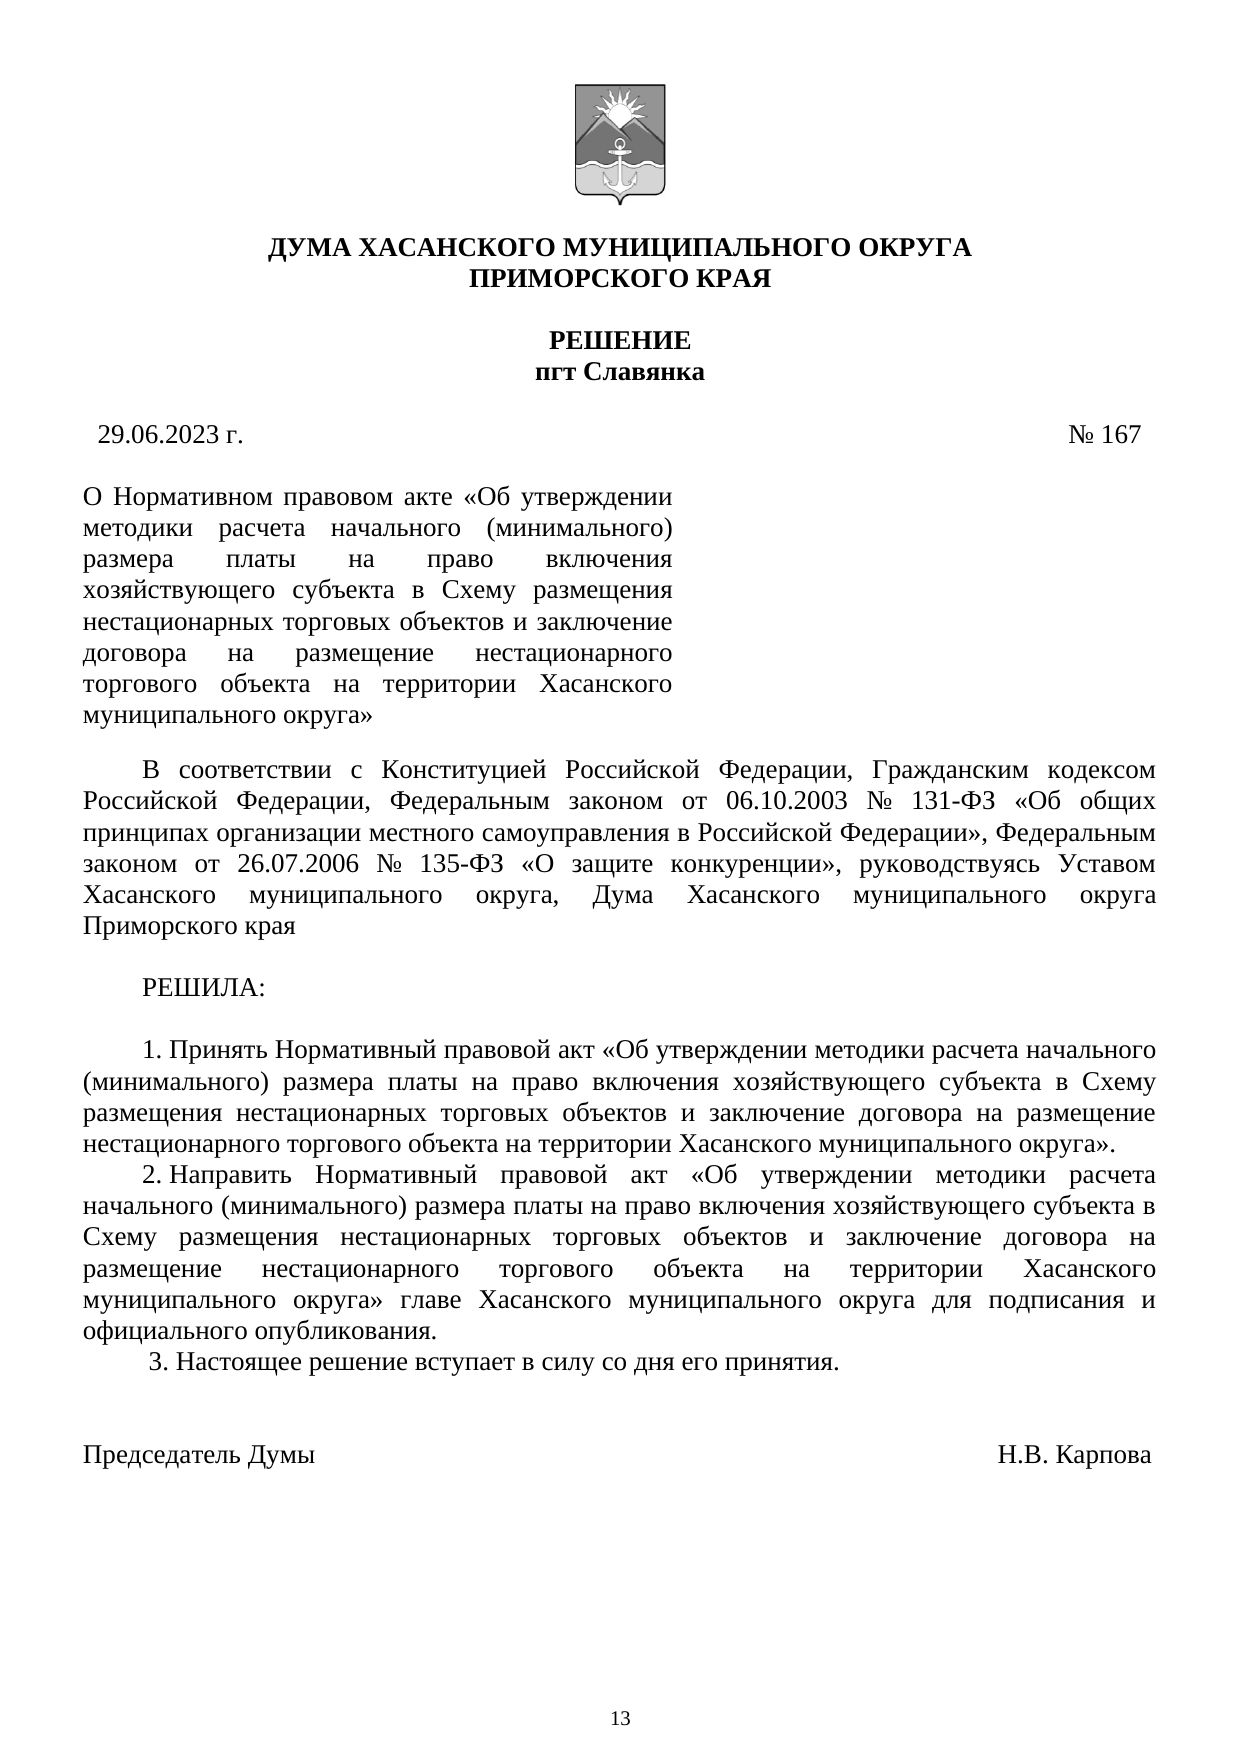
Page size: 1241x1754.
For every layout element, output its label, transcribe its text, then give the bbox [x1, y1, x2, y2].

text 3. Настоящее решение вступает в силу со дня его принятия. [83, 1345, 1157, 1376]
text РЕШЕНИЕ [83, 324, 1157, 356]
text 2. Направить Нормативный правовой акт «Об утверждении методики расчета начального (минимального) размера платы на право включения хозяйствующего субъекта в Схему размещения нестационарных торговых объектов и заключение договора на размещение нестационарного торгового объекта на территории Хасанского муниципального округа» главе Хасанского муниципального округа для подписания и официального опубликования. [83, 1158, 1157, 1345]
text ПРИМОРСКОГО КРАЯ [83, 262, 1157, 293]
text РЕШИЛА: [83, 971, 1157, 1002]
text пгт Славянка [83, 356, 1157, 387]
text О Нормативном правовом акте «Об утверждении методики расчета начального (минимального) размера платы на право включения хозяйствующего субъекта в Схему размещения нестационарных торговых объектов и заключение договора на размещение нестационарного торгового объекта на территории Хасанского муниципального округа» [83, 480, 673, 729]
text В соответствии с Конституцией Российской Федерации, Гражданским кодексом Российской Федерации, Федеральным законом от 06.10.2003 № 131-ФЗ «Об общих принципах организации местного самоуправления в Российской Федерации», Федеральным законом от 26.07.2006 № 135-ФЗ «О защите конкуренции», руководствуясь Уставом Хасанского муниципального округа, Дума Хасанского муниципального округа Приморского края [83, 753, 1157, 940]
text 29.06.2023 г. № 167 [83, 418, 1157, 449]
text 1. Принять Нормативный правовой акт «Об утверждении методики расчета начального (минимального) размера платы на право включения хозяйствующего субъекта в Схему размещения нестационарных торговых объектов и заключение договора на размещение нестационарного торгового объекта на территории Хасанского муниципального округа». [83, 1034, 1157, 1158]
text Председатель Думы Н.В. Карпова [83, 1438, 1157, 1470]
text ДУМА ХАСАНСКОГО МУНИЦИПАЛЬНОГО ОКРУГА [83, 231, 1157, 262]
picture [573, 82, 667, 207]
